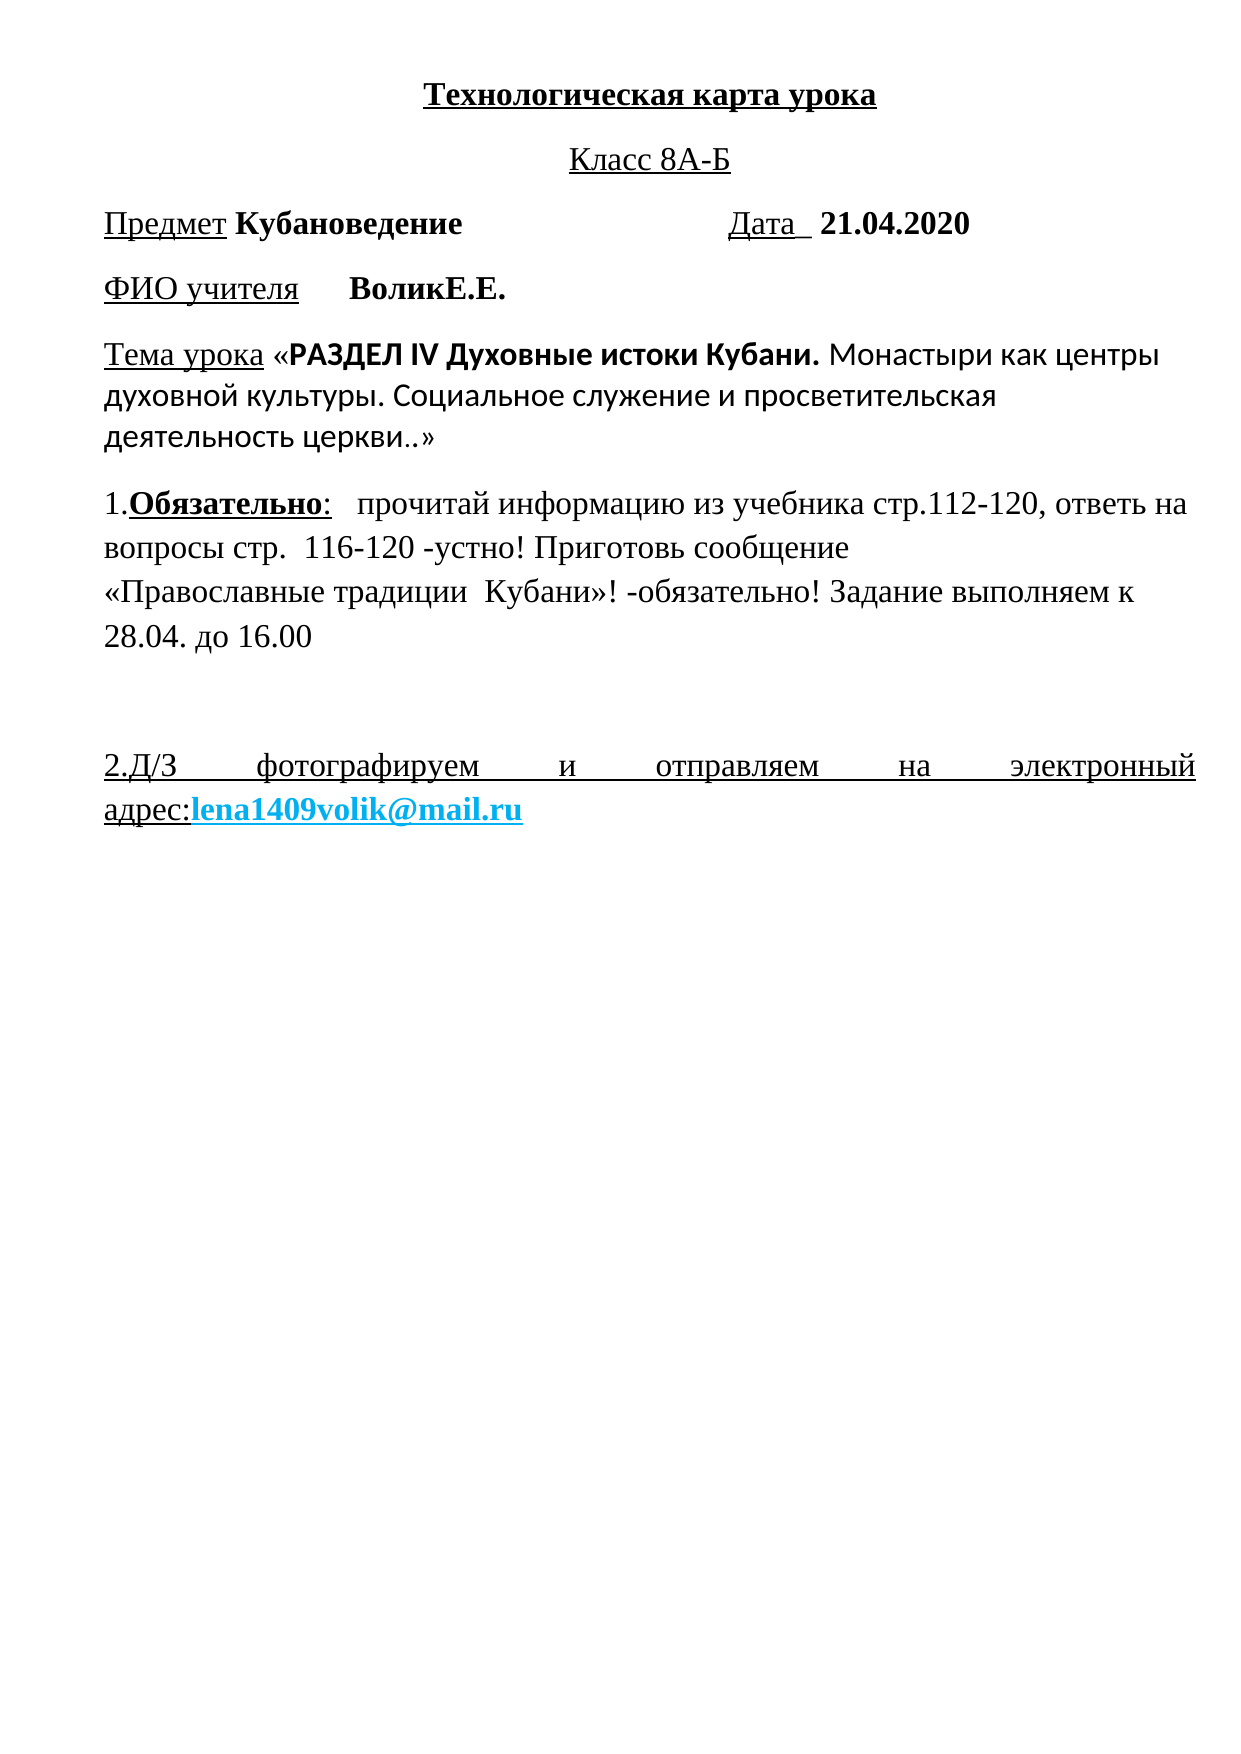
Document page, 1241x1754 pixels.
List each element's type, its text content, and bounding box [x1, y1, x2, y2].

text Технологическая карта урока [103, 74, 1196, 112]
text 2.Д/З фотографируем и отправляем на электронный адрес:lena1409volik@mail.ru [103, 780, 1196, 828]
text Класс 8А-Б [103, 139, 1196, 177]
text ФИО учителя ВоликЕ.Е. [103, 268, 1196, 307]
text 2.Д/З фотографируем и отправляем на электронный адрес:lena1409volik@mail.ru [103, 746, 1196, 779]
text 1.Обязательно: прочитай информацию из учебника стр.112-120, ответь на вопросы стр. 116-120 -устно! Приготовь сообщение «Православные традиции Кубани»! -обязательно! Задание выполняем к 28.04. до 16.00 [103, 484, 1196, 654]
text Предмет Кубановедение Дата_ 21.04.2020 [103, 204, 1196, 242]
text Тема урока «РАЗДЕЛ IV Духовные истоки Кубани. Монастыри как центры духовной культуры. Социальное служение и просветительская деятельность церкви..» [103, 333, 1196, 456]
